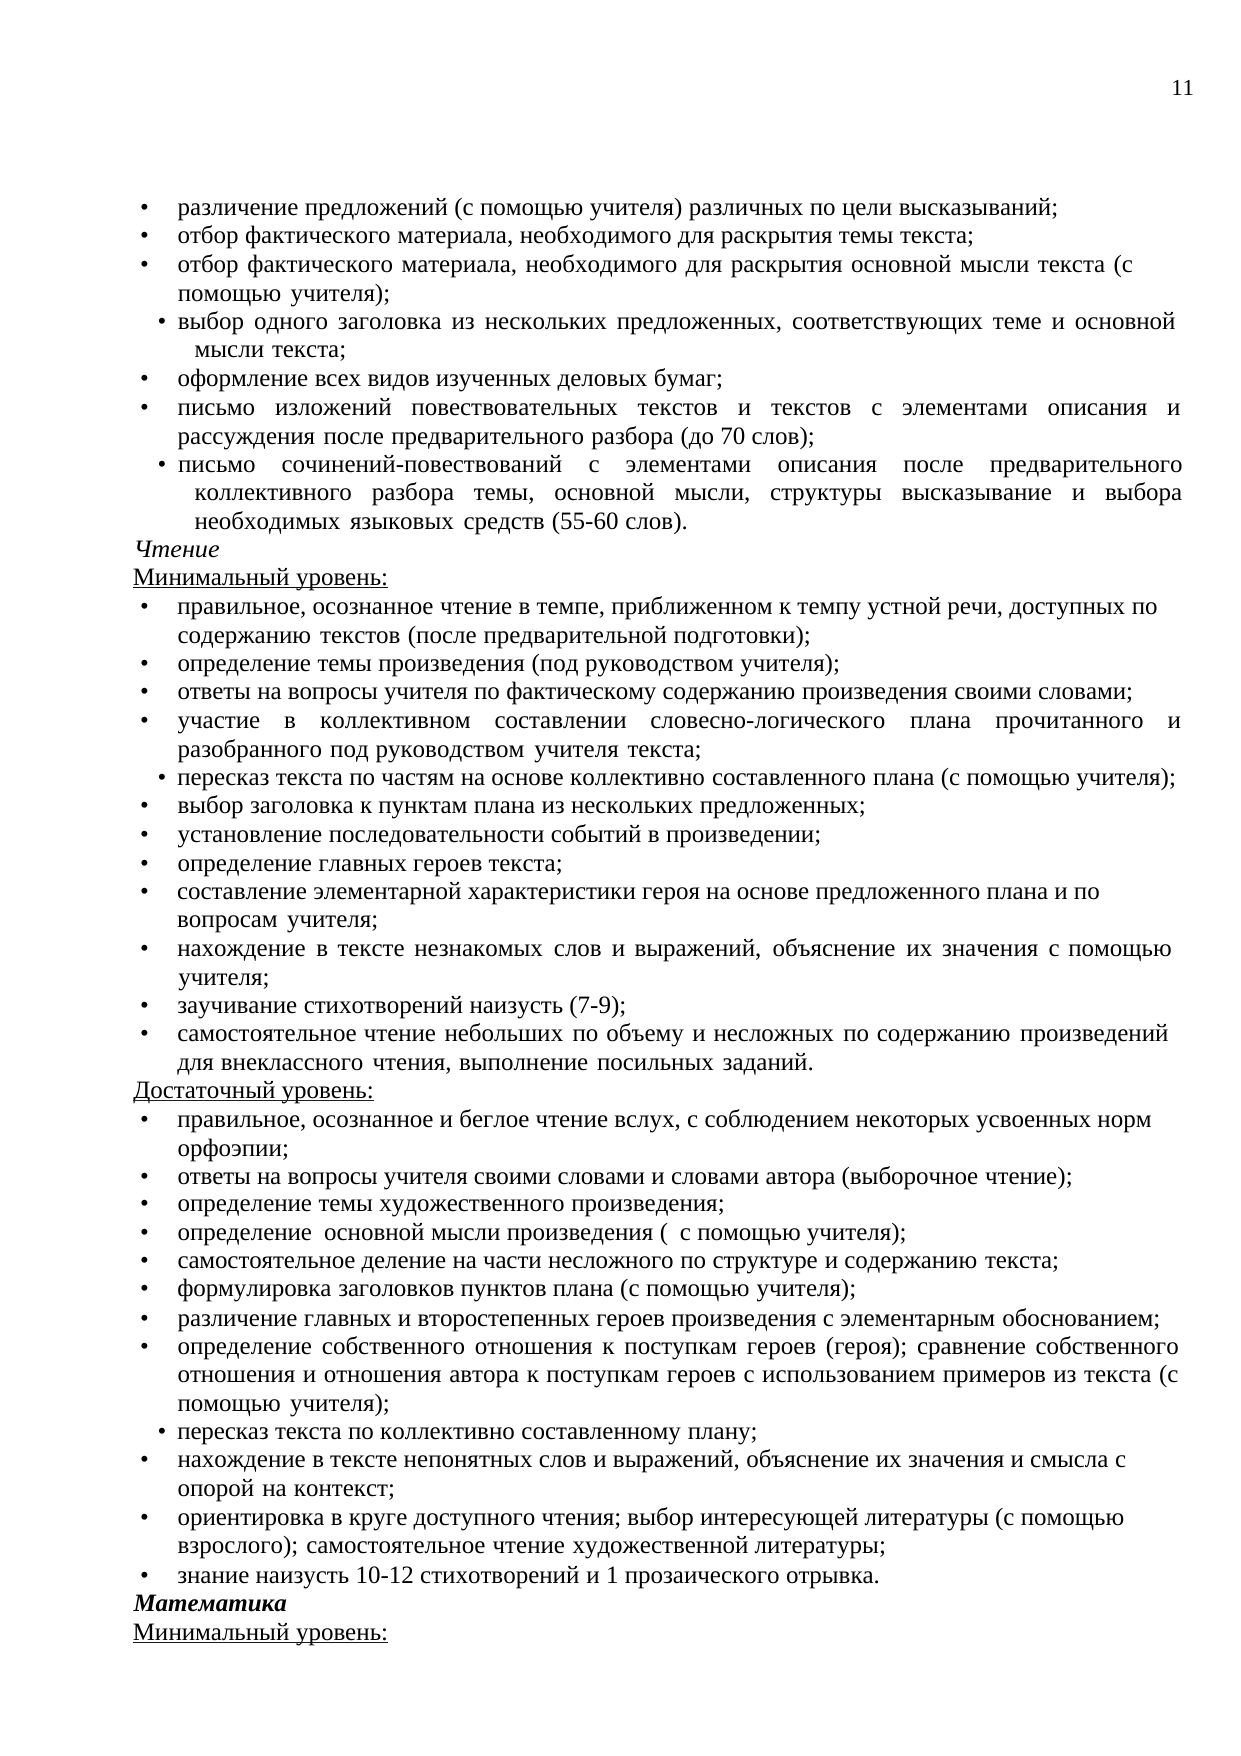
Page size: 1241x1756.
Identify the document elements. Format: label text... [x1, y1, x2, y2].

list самостоятельное деление на части несложного по структуре и содержанию текста; [140, 1246, 1234, 1274]
subtitle Математика [133, 1588, 1234, 1617]
list различение предложений (с помощью учителя) различных по цели высказываний; [140, 192, 1234, 221]
list определение собственного отношения к поступкам героев (героя); сравнение собственного отношения и отношения автора к поступкам героев с использованием примеров из текста (с помощью учителя); [140, 1332, 1179, 1416]
list определение темы художественного произведения; [140, 1190, 1234, 1217]
list оформление всех видов изученных деловых бумаг; [140, 363, 1234, 392]
list правильное, осознанное чтение в темпе, приближенном к темпу устной речи, доступных по содержанию текстов (после предварительной подготовки); [140, 591, 1178, 649]
list установление последовательности событий в произведении; [140, 820, 1234, 848]
list самостоятельное чтение небольших по объему и несложных по содержанию произведений для внеклассного чтения, выполнение посильных заданий. [140, 1019, 1172, 1076]
list ответы на вопросы учителя своими словами и словами автора (выборочное чтение); [140, 1162, 1234, 1190]
list нахождение в тексте непонятных слов и выражений, объяснение их значения и смысла с опорой на контекст; [140, 1445, 1178, 1502]
list различение главных и второстепенных героев произведения с элементарным обоснованием; [140, 1303, 1234, 1331]
list определение темы произведения (под руководством учителя); [140, 649, 1234, 677]
text Чтение [133, 534, 1234, 563]
list выбор заголовка к пунктам плана из нескольких предложенных; [140, 791, 1234, 820]
list ответы на вопросы учителя по фактическому содержанию произведения своими словами; [140, 677, 1234, 706]
list ориентировка в круге доступного чтения; выбор интересующей литературы (с помощью взрослого); самостоятельное чтение художественной литературы; [140, 1503, 1126, 1559]
list определение главных героев текста; [140, 848, 1234, 877]
list знание наизусть 10-12 стихотворений и 1 прозаического отрывка. [140, 1560, 1234, 1588]
list участие в коллективном составлении словесно-логического плана прочитанного и разобранного под руководством учителя текста; [140, 706, 1182, 763]
list письмо сочинений-повествований с элементами описания после предварительного коллективного разбора темы, основной мысли, структуры высказывание и выбора необходимых языковых средств (55-60 слов). [157, 450, 1182, 534]
list составление элементарной характеристики героя на основе предложенного плана и по вопросам учителя; [140, 877, 1102, 933]
text Минимальный уровень: [133, 563, 1234, 591]
list заучивание стихотворений наизусть (7-9); [140, 991, 1234, 1019]
list нахождение в тексте незнакомых слов и выражений, объяснение их значения с помощью учителя; [140, 933, 1175, 991]
list пересказ текста по частям на основе коллективно составленного плана (с помощью учителя); [157, 763, 1234, 791]
list выбор одного заголовка из нескольких предложенных, соответствующих теме и основной мысли текста; [157, 307, 1176, 363]
list отбор фактического материала, необходимого для раскрытия темы текста; [140, 221, 1234, 249]
list пересказ текста по коллективно составленному плану; [157, 1417, 1234, 1445]
list формулировка заголовков пунктов плана (с помощью учителя); [140, 1274, 1234, 1303]
list правильное, осознанное и беглое чтение вслух, с соблюдением некоторых усвоенных норм орфоэпии; [140, 1104, 1153, 1162]
list определение основной мысли произведения ( с помощью учителя); [140, 1217, 1234, 1246]
text Достаточный уровень: [133, 1076, 1234, 1104]
list письмо изложений повествовательных текстов и текстов с элементами описания и рассуждения после предварительного разбора (до 70 слов); [140, 392, 1180, 450]
list отбор фактического материала, необходимого для раскрытия основной мысли текста (с помощью учителя); [140, 249, 1134, 307]
text Минимальный уровень: [133, 1617, 1234, 1646]
